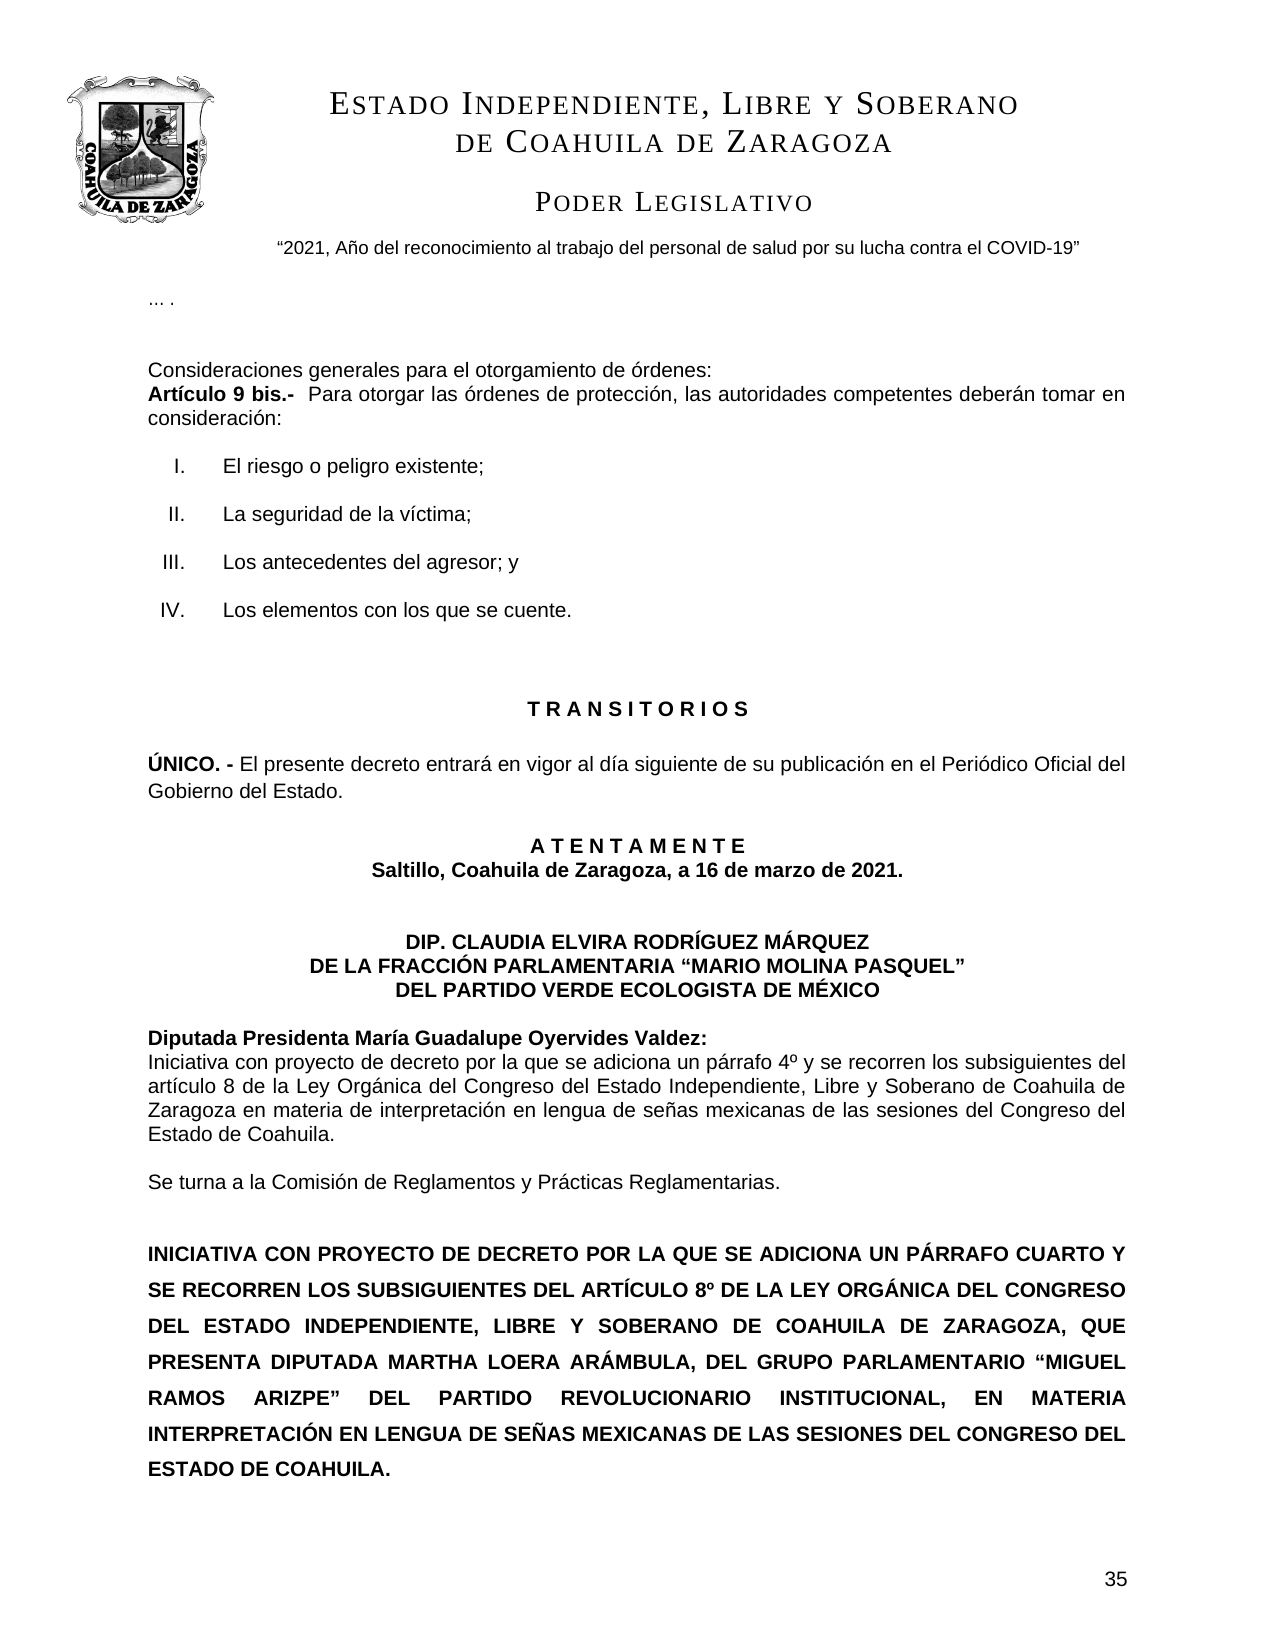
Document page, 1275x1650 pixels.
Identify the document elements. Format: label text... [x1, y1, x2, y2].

text … . [148, 286, 1127, 310]
text INICIATIVA CON PROYECTO DE DECRETO POR LA QUE SE ADICIONA UN PÁRRAFO CUARTO Y SE RECORREN LOS SUBSIGUIENTES DEL ARTÍCULO 8º DE LA LEY ORGÁNICA DEL CONGRESO DEL ESTADO INDEPENDIENTE, LIBRE Y SOBERANO DE COAHUILA DE ZARAGOZA, QUE PRESENTA DIPUTADA MARTHA LOERA ARÁMBULA, DEL GRUPO PARLAMENTARIO “MIGUEL RAMOS ARIZPE” DEL PARTIDO REVOLUCIONARIO INSTITUCIONAL, EN MATERIA INTERPRETACIÓN EN LENGUA DE SEÑAS MEXICANAS DE LAS SESIONES DEL CONGRESO DEL ESTADO DE COAHUILA. [148, 1242, 1127, 1481]
list El riesgo o peligro existente; [185, 454, 1127, 478]
text ÚNICO. - El presente decreto entrará en vigor al día siguiente de su publicación en el Periódico Oficial del Gobierno del Estado. [148, 752, 1127, 803]
text Saltillo, Coahuila de Zaragoza, a 16 de marzo de 2021. [148, 858, 1127, 882]
text DIP. CLAUDIA ELVIRA RODRÍGUEZ MÁRQUEZ [148, 930, 1127, 954]
text Diputada Presidenta María Guadalupe Oyervides Valdez: [148, 1026, 1127, 1050]
text Consideraciones generales para el otorgamiento de órdenes: [148, 358, 1127, 382]
text Artículo 9 bis.- Para otorgar las órdenes de protección, las autoridades competentes deberán tomar en consideración: [148, 382, 1127, 430]
list La seguridad de la víctima; [185, 502, 1127, 526]
text DE LA FRACCIÓN PARLAMENTARIA “MARIO MOLINA PASQUEL” [148, 954, 1127, 978]
text Iniciativa con proyecto de decreto por la que se adiciona un párrafo 4º y se recorren los subsiguientes del artículo 8 de la Ley Orgánica del Congreso del Estado Independiente, Libre y Soberano de Coahuila de Zaragoza en materia de interpretación en lengua de señas mexicanas de las sesiones del Congreso del Estado de Coahuila. [148, 1050, 1127, 1146]
text A T E N T A M E N T E [148, 834, 1127, 858]
text T R A N S I T O R I O S [148, 697, 1127, 721]
list Los elementos con los que se cuente. [185, 597, 1127, 621]
picture [66, 76, 215, 223]
text Se turna a la Comisión de Reglamentos y Prácticas Reglamentarias. [148, 1170, 1127, 1194]
text DEL PARTIDO VERDE ECOLOGISTA DE MÉXICO [148, 978, 1127, 1002]
list Los antecedentes del agresor; y [185, 549, 1127, 573]
